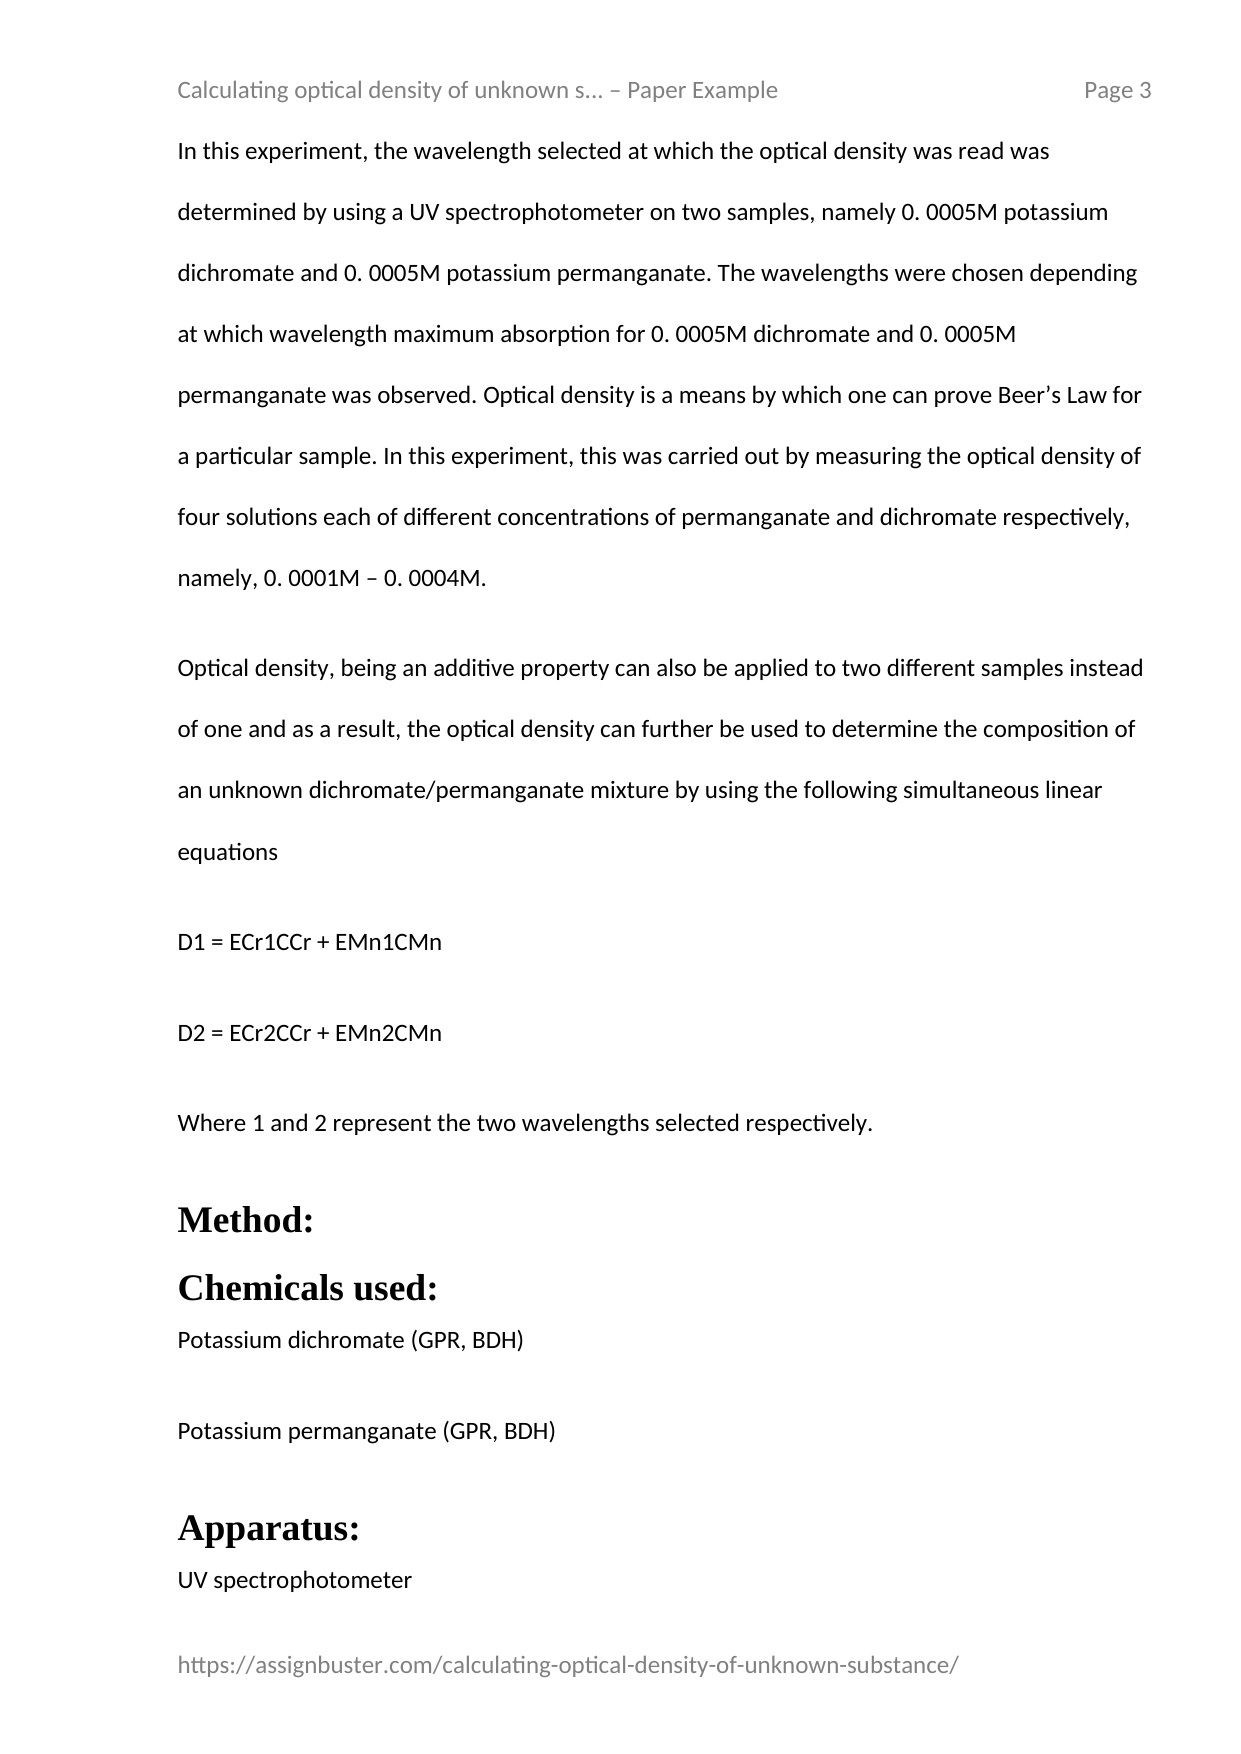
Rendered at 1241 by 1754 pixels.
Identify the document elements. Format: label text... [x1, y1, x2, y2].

subtitle Chemicals used: [177, 1265, 1152, 1308]
text Where 1 and 2 represent the two wavelengths selected respectively. [177, 1107, 1152, 1138]
subtitle Method: [177, 1198, 1152, 1241]
text Optical density, being an additive property can also be applied to two different samples instead of one and as a result, the optical density can further be used to determine the composition of an unknown dichromate/permanganate mixture by using the following simultaneous linear equations [177, 653, 1152, 866]
text D1 = ECr1CCr + EMn1CMn [177, 926, 1152, 957]
subtitle Apparatus: [177, 1505, 1152, 1548]
text D2 = ECr2CCr + EMn2CMn [177, 1017, 1152, 1047]
text UV spectrophotometer [177, 1564, 1152, 1595]
text Potassium permanganate (GPR, BDH) [177, 1415, 1152, 1445]
text Potassium dichromate (GPR, BDH) [177, 1324, 1152, 1355]
text In this experiment, the wavelength selected at which the optical density was read was determined by using a UV spectrophotometer on two samples, namely 0. 0005M potassium dichromate and 0. 0005M potassium permanganate. The wavelengths were chosen depending at which wavelength maximum absorption for 0. 0005M dichromate and 0. 0005M permanganate was observed. Optical density is a means by which one can prove Beer’s Law for a particular sample. In this experiment, this was carried out by measuring the optical density of four solutions each of different concentrations of permanganate and dichromate respectively, namely, 0. 0001M – 0. 0004M. [177, 135, 1152, 593]
